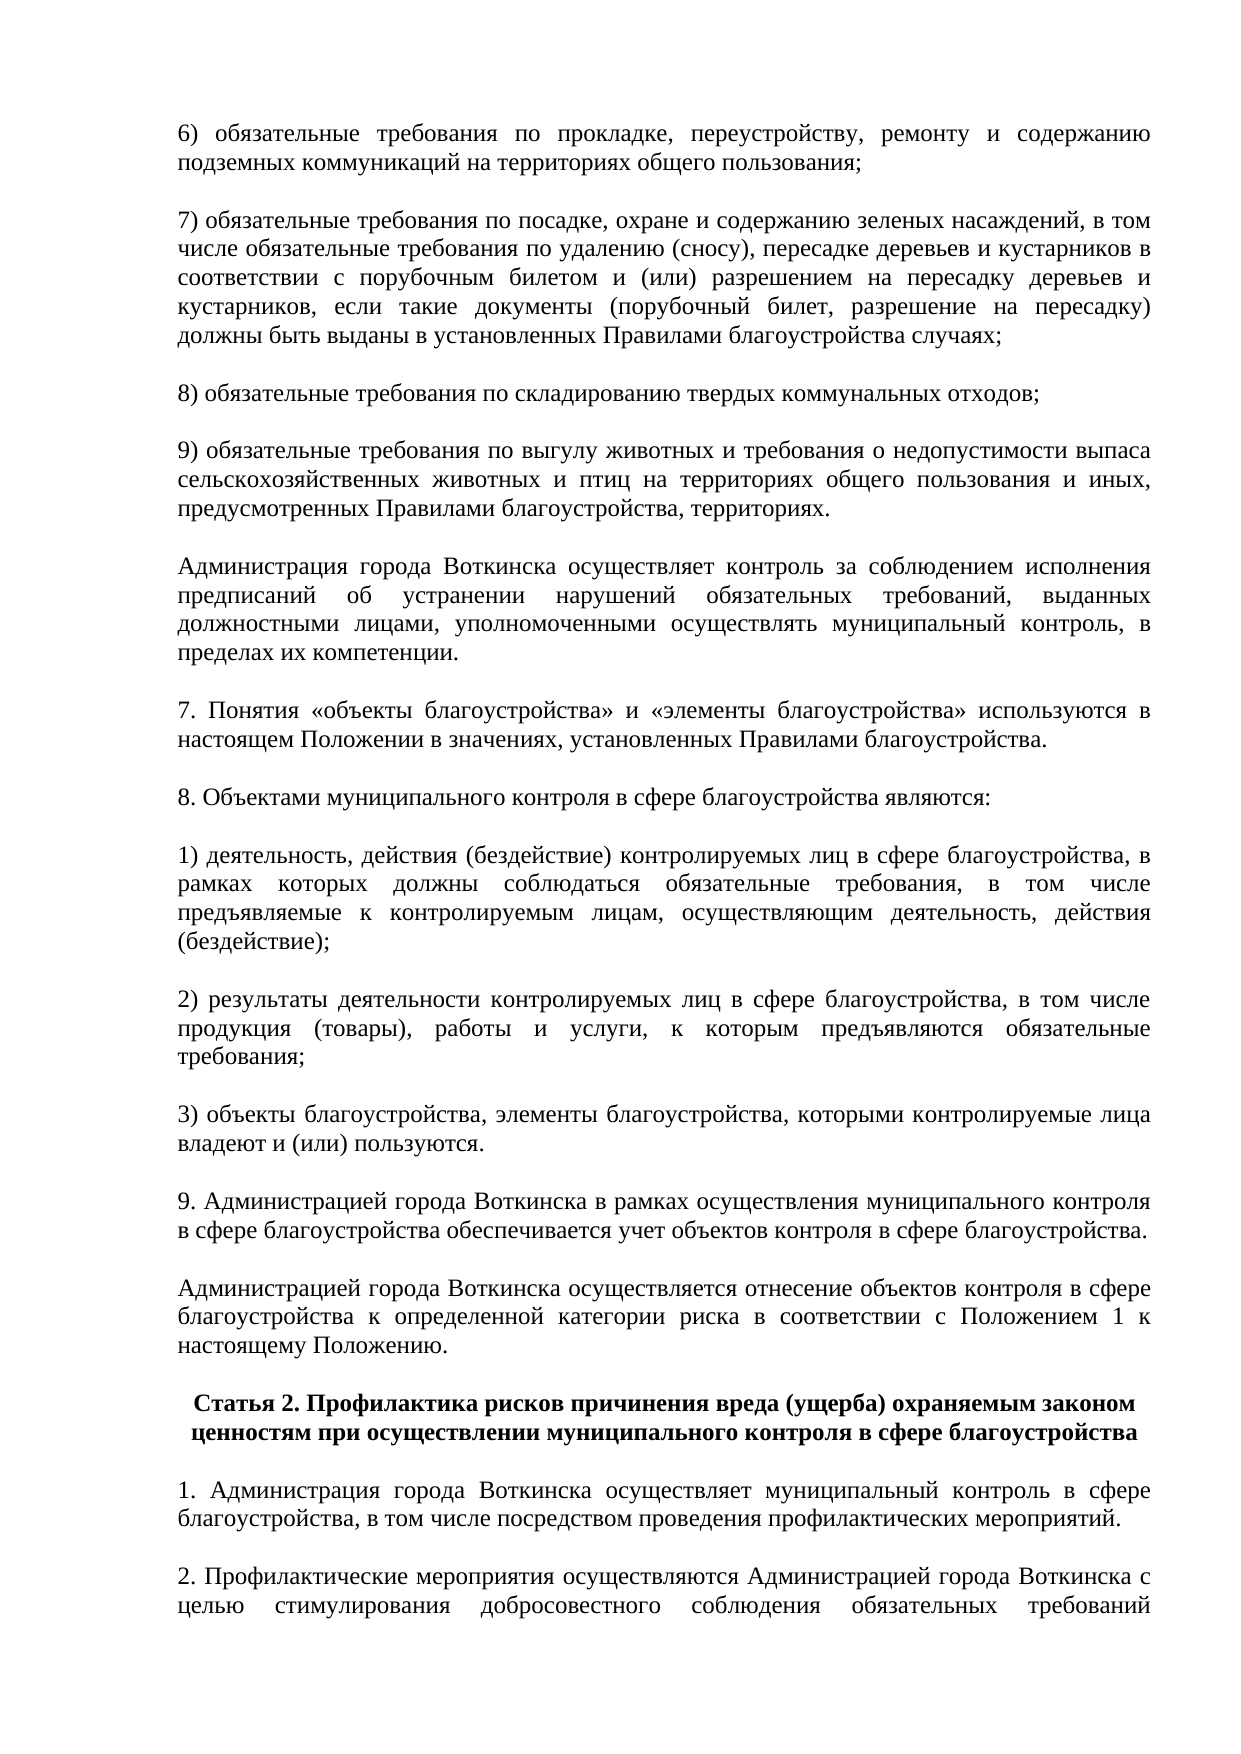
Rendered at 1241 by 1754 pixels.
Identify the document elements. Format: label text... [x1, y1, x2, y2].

text 1. Администрация города Воткинска осуществляет муниципальный контроль в сфере благоустройства, в том числе посредством проведения профилактических мероприятий. [177, 1475, 1152, 1532]
text 9) обязательные требования по выгулу животных и требования о недопустимости выпаса сельскохозяйственных животных и птиц на территориях общего пользования и иных, предусмотренных Правилами благоустройства, территориях. [177, 436, 1152, 522]
text 3) объекты благоустройства, элементы благоустройства, которыми контролируемые лица владеют и (или) пользуются. [177, 1099, 1152, 1157]
text 6) обязательные требования по прокладке, переустройству, ремонту и содержанию подземных коммуникаций на территориях общего пользования; [177, 118, 1152, 176]
text 8. Объектами муниципального контроля в сфере благоустройства являются: [177, 782, 1152, 811]
text 7. Понятия «объекты благоустройства» и «элементы благоустройства» используются в настоящем Положении в значениях, установленных Правилами благоустройства. [177, 695, 1152, 753]
text 1) деятельность, действия (бездействие) контролируемых лиц в сфере благоустройства, в рамках которых должны соблюдаться обязательные требования, в том числе предъявляемые к контролируемым лицам, осуществляющим деятельность, действия (бездействие); [177, 840, 1152, 955]
text 2) результаты деятельности контролируемых лиц в сфере благоустройства, в том числе продукция (товары), работы и услуги, к которым предъявляются обязательные требования; [177, 984, 1152, 1070]
text Администрация города Воткинска осуществляет контроль за соблюдением исполнения предписаний об устранении нарушений обязательных требований, выданных должностными лицами, уполномоченными осуществлять муниципальный контроль, в пределах их компетенции. [177, 551, 1152, 666]
text Статья 2. Профилактика рисков причинения вреда (ущерба) охраняемым законом ценностям при осуществлении муниципального контроля в сфере благоустройства [177, 1388, 1152, 1446]
text 8) обязательные требования по складированию твердых коммунальных отходов; [177, 378, 1152, 406]
text 9. Администрацией города Воткинска в рамках осуществления муниципального контроля в сфере благоустройства обеспечивается учет объектов контроля в сфере благоустройства. [177, 1186, 1152, 1243]
text 7) обязательные требования по посадке, охране и содержанию зеленых насаждений, в том числе обязательные требования по удалению (сносу), пересадке деревьев и кустарников в соответствии с порубочным билетом и (или) разрешением на пересадку деревьев и кустарников, если такие документы (порубочный билет, разрешение на пересадку) должны быть выданы в установленных Правилами благоустройства случаях; [177, 205, 1152, 348]
text Администрацией города Воткинска осуществляется отнесение объектов контроля в сфере благоустройства к определенной категории риска в соответствии с Положением 1 к настоящему Положению. [177, 1273, 1152, 1359]
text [177, 1561, 1152, 1619]
